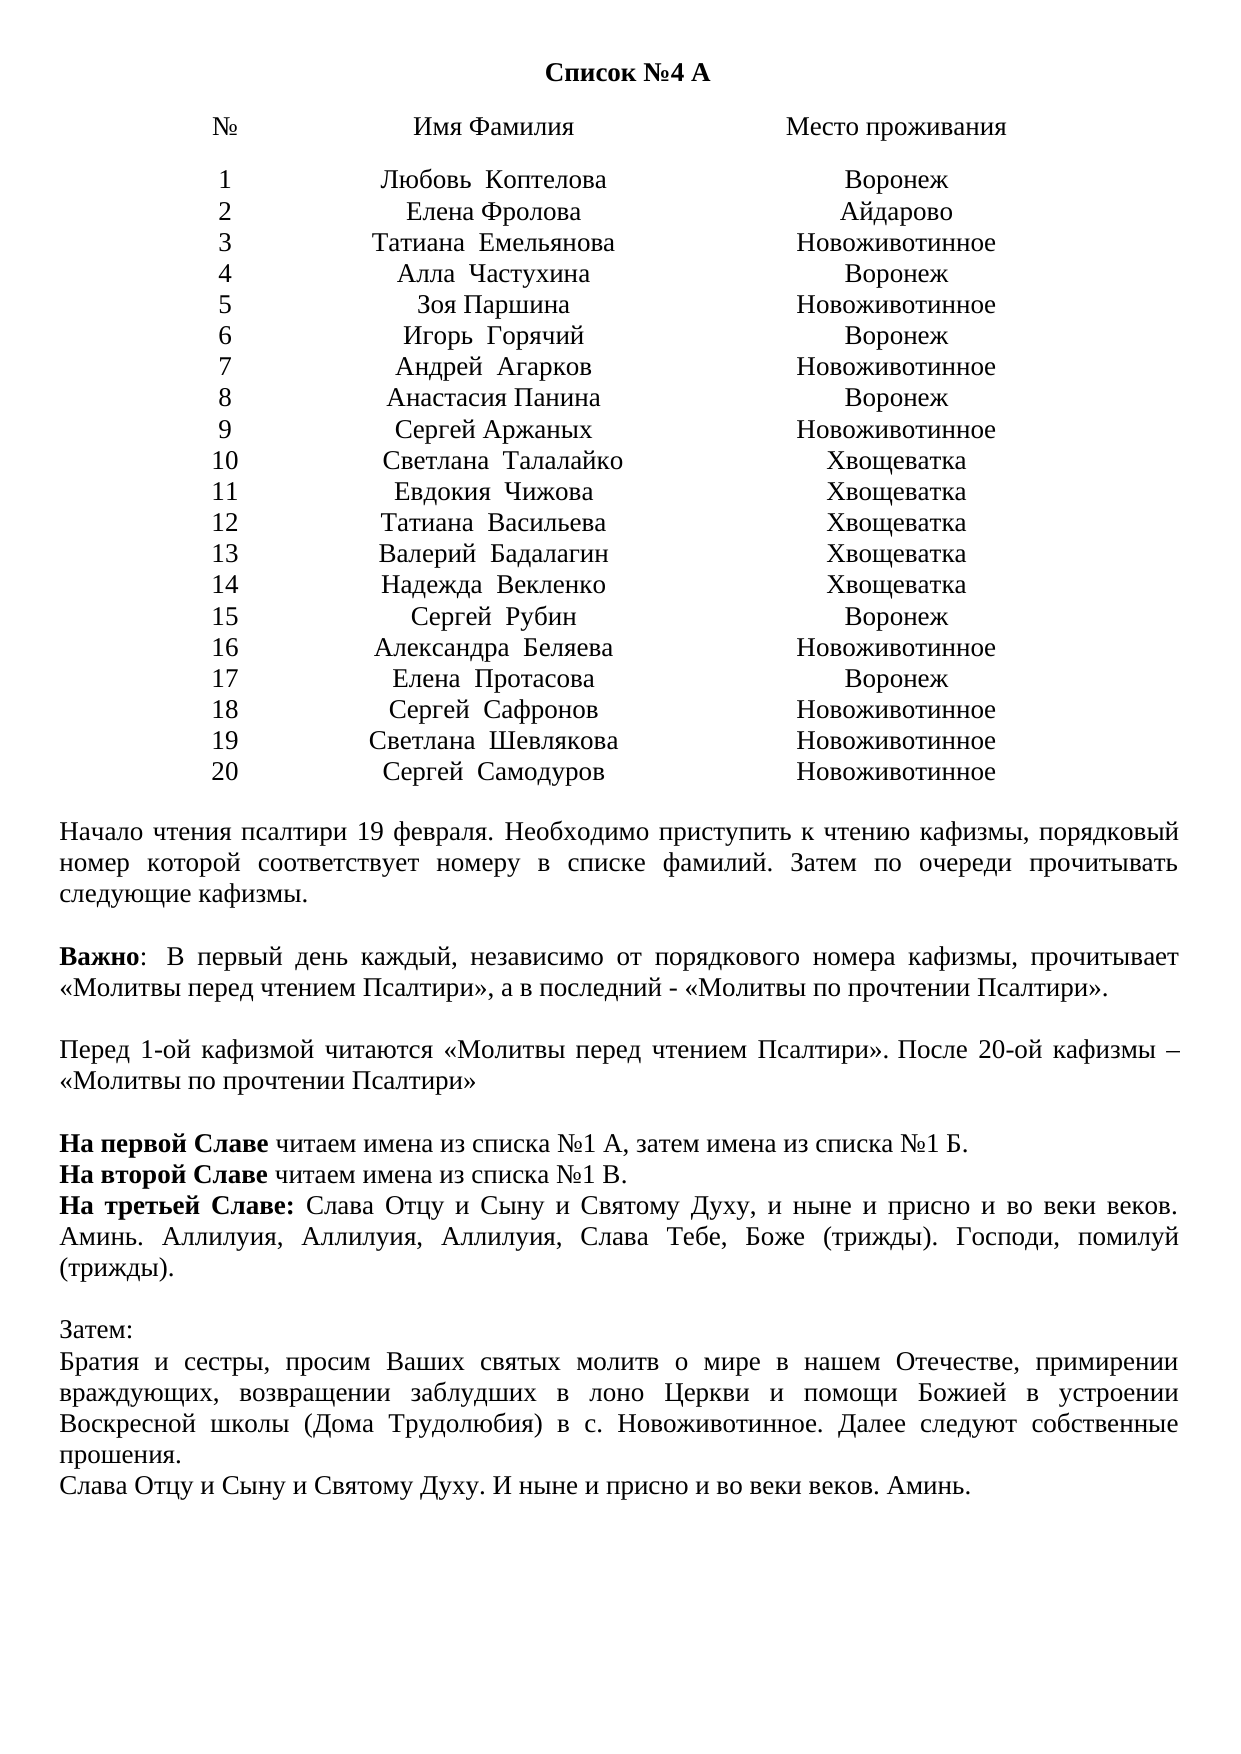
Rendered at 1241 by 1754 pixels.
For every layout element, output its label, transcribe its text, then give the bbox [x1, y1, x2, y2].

table_cell Воронеж [718, 257, 1074, 288]
text Важно: В первый день каждый, независимо от порядкового номера кафизмы, прочитывает «Молитвы перед чтением Псалтири», а в последний - «Молитвы по прочтении Псалтири». [59, 940, 1180, 1002]
table_cell 16 [181, 631, 269, 662]
table_cell Сергей Рубин [269, 600, 718, 631]
table_cell Новоживотинное [718, 755, 1074, 786]
table_cell 10 [181, 444, 269, 475]
table_cell 9 [181, 413, 269, 444]
table_cell 7 [181, 350, 269, 382]
table_cell 11 [181, 475, 269, 506]
table_cell Новоживотинное [718, 226, 1074, 257]
table_cell Елена Фролова [269, 195, 718, 226]
table_cell Зоя Паршина [269, 288, 718, 319]
table_cell Место проживания [718, 87, 1074, 163]
text На первой Славе читаем имена из списка №1 А, затем имена из списка №1 Б. [59, 1127, 1180, 1158]
table_cell Новоживотинное [718, 350, 1074, 382]
table_cell Анастасия Панина [269, 382, 718, 413]
table_cell 13 [181, 537, 269, 568]
table_cell 15 [181, 600, 269, 631]
table_cell 17 [181, 662, 269, 693]
table_cell Айдарово [718, 195, 1074, 226]
table_cell Новоживотинное [718, 631, 1074, 662]
text Перед 1-ой кафизмой читаются «Молитвы перед чтением Псалтири». После 20-ой кафизмы – «Молитвы по прочтении Псалтири» [59, 1033, 1180, 1096]
table_cell 8 [181, 382, 269, 413]
table_cell Светлана Шевлякова [269, 724, 718, 755]
table_cell Любовь Коптелова [269, 164, 718, 195]
table_cell Хвощеватка [718, 569, 1074, 599]
table_cell 12 [181, 506, 269, 537]
table_cell Воронеж [718, 382, 1074, 413]
text Братия и сестры, просим Ваших святых молитв о мире в нашем Отечестве, примирении враждующих, возвращении заблудших в лоно Церкви и помощи Божией в устроении Воскресной школы (Дома Трудолюбия) в с. Новоживотинное. Далее следуют собственные прошения. [59, 1345, 1180, 1469]
table_cell Евдокия Чижова [269, 475, 718, 506]
table_cell 14 [181, 569, 269, 599]
table_header Список №4 А [181, 56, 1074, 87]
table_cell Валерий Бадалагин [269, 537, 718, 568]
table_cell Светлана Талалайко [269, 444, 718, 475]
text Начало чтения псалтири 19 февраля. Необходимо приступить к чтению кафизмы, порядковый номер которой соответствует номеру в списке фамилий. Затем по очереди прочитывать следующие кафизмы. [59, 815, 1180, 909]
table_cell Хвощеватка [718, 444, 1074, 475]
table_cell Воронеж [718, 319, 1074, 350]
table_cell 3 [181, 226, 269, 257]
table_cell Новоживотинное [718, 413, 1074, 444]
text Затем: [59, 1313, 1180, 1345]
table_cell Хвощеватка [718, 506, 1074, 537]
table_cell Сергей Аржаных [269, 413, 718, 444]
table_cell Александра Беляева [269, 631, 718, 662]
table_cell Андрей Агарков [269, 350, 718, 382]
table_cell Новоживотинное [718, 693, 1074, 724]
table_cell 18 [181, 693, 269, 724]
table_cell 2 [181, 195, 269, 226]
table_cell Хвощеватка [718, 475, 1074, 506]
table_cell Воронеж [718, 662, 1074, 693]
table_cell 1 [181, 164, 269, 195]
table_cell Надежда Векленко [269, 569, 718, 599]
table_cell 5 [181, 288, 269, 319]
text На второй Славе читаем имена из списка №1 В. [59, 1158, 1180, 1189]
table_cell № [181, 87, 269, 163]
table_cell Игорь Горячий [269, 319, 718, 350]
text На третьей Славе: Слава Отцу и Сыну и Святому Духу, и ныне и присно и во веки веков. Аминь. Аллилуия, Аллилуия, Аллилуия, Слава Тебе, Боже (трижды). Господи, помилуй (трижды). [59, 1189, 1180, 1282]
table_cell 4 [181, 257, 269, 288]
table_cell Татиана Васильева [269, 506, 718, 537]
table_cell 20 [181, 755, 269, 786]
table_cell Хвощеватка [718, 537, 1074, 568]
table_cell Воронеж [718, 164, 1074, 195]
table_cell Новоживотинное [718, 724, 1074, 755]
table_cell Воронеж [718, 600, 1074, 631]
table_cell Сергей Сафронов [269, 693, 718, 724]
table_cell Имя Фамилия [269, 87, 718, 163]
table_cell Алла Частухина [269, 257, 718, 288]
table_cell Татиана Емельянова [269, 226, 718, 257]
table_cell Сергей Самодуров [269, 755, 718, 786]
table_cell 19 [181, 724, 269, 755]
table_cell Елена Протасова [269, 662, 718, 693]
table_cell Новоживотинное [718, 288, 1074, 319]
text Слава Отцу и Сыну и Святому Духу. И ныне и присно и во веки веков. Аминь. [59, 1469, 1180, 1500]
table_cell 6 [181, 319, 269, 350]
